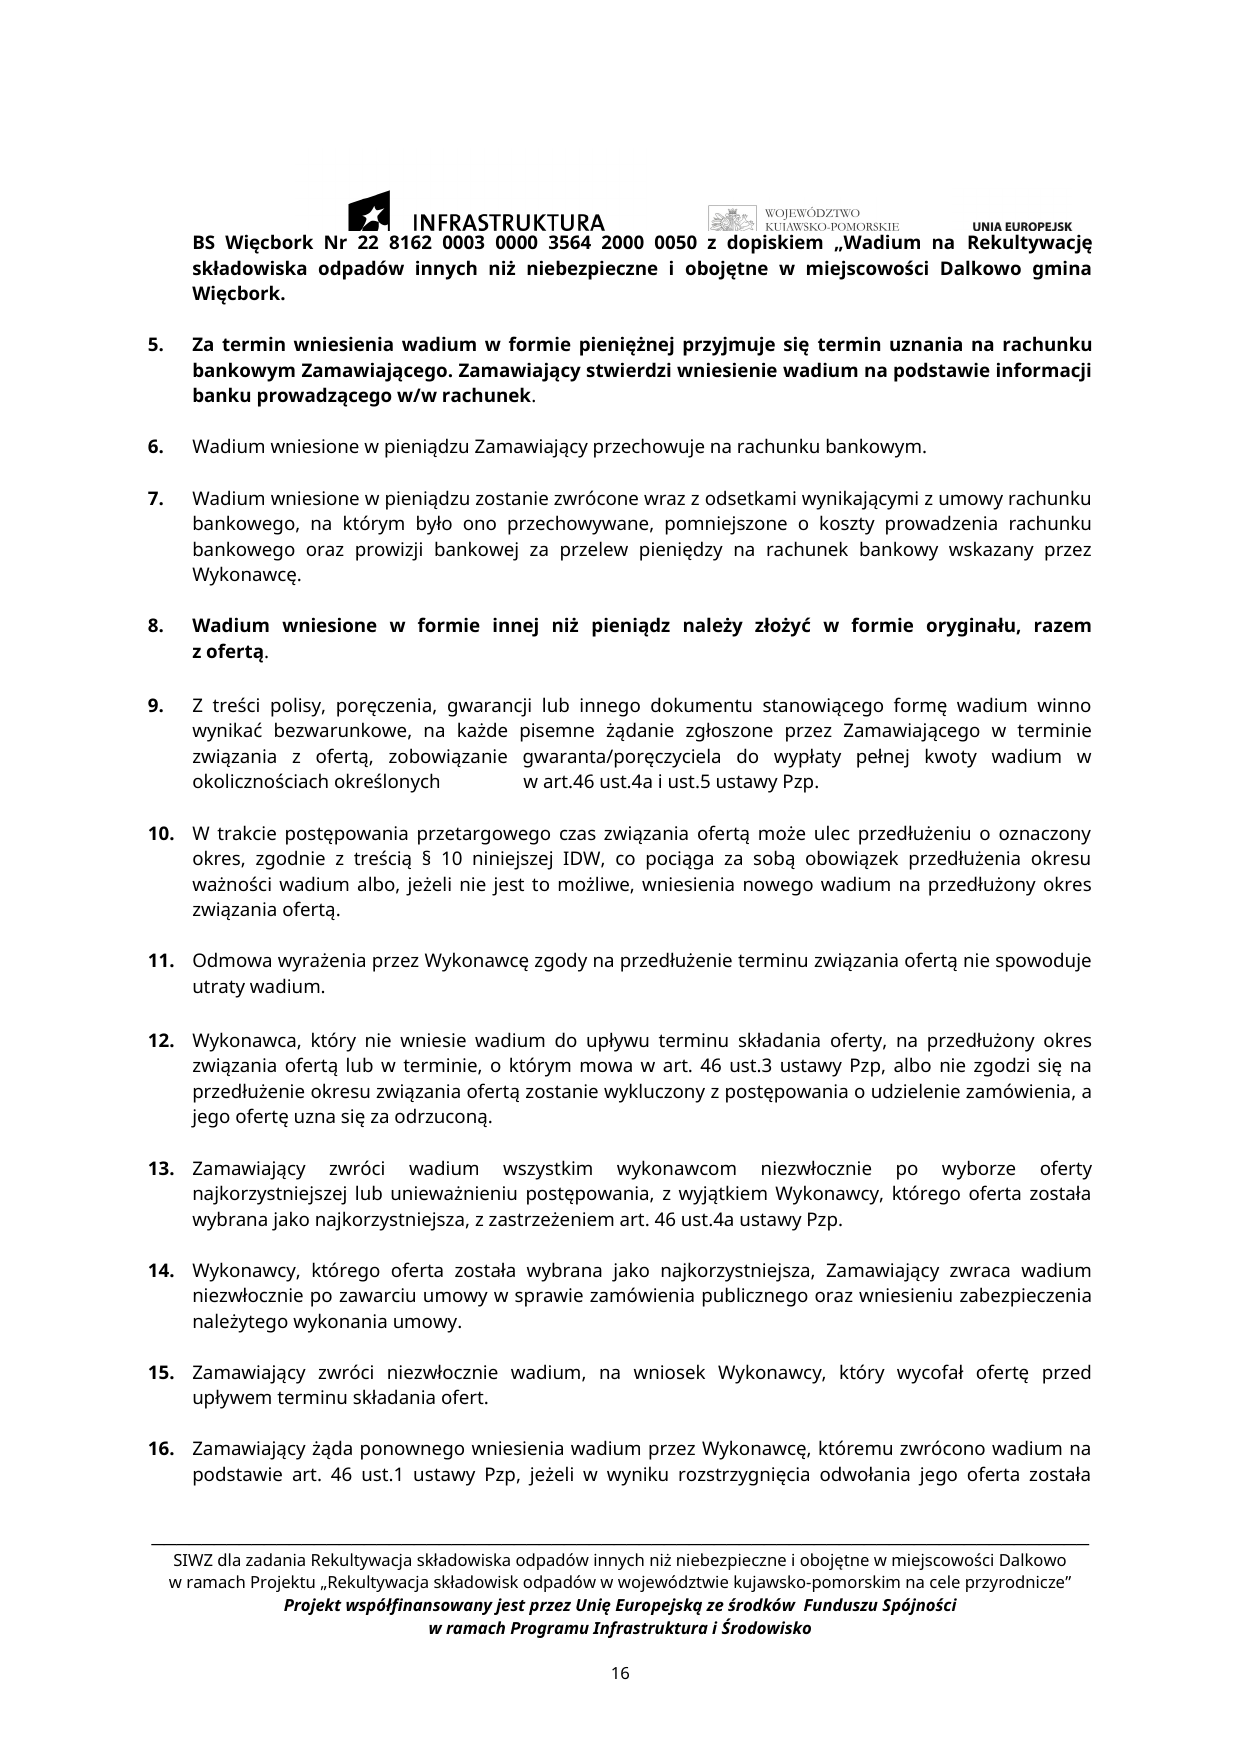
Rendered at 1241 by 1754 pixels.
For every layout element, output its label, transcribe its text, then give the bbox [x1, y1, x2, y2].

list Zamawiający zwróci wadium wszystkim wykonawcom niezwłocznie po wyborze oferty najkorzystniejszej lub unieważnieniu postępowania, z wyjątkiem Wykonawcy, którego oferta została wybrana jako najkorzystniejsza, z zastrzeżeniem art. 46 ust.4a ustawy Pzp. [148, 1155, 1093, 1231]
list Odmowa wyrażenia przez Wykonawcę zgody na przedłużenie terminu związania ofertą nie spowoduje utraty wadium. [148, 947, 1093, 998]
list Wadium wniesione w pieniądzu Zamawiający przechowuje na rachunku bankowym. [148, 434, 1093, 459]
list Wadium wniesione w pieniądzu zostanie zwrócone wraz z odsetkami wynikającymi z umowy rachunku bankowego, na którym było ono przechowywane, pomniejszone o koszty prowadzenia rachunku bankowego oraz prowizji bankowej za przelew pieniędzy na rachunek bankowy wskazany przez Wykonawcę. [148, 485, 1093, 587]
list Wadium wniesione w formie innej niż pieniądz należy złożyć w formie oryginału, razem z ofertą. [148, 612, 1093, 663]
list W trakcie postępowania przetargowego czas związania ofertą może ulec przedłużeniu o oznaczony okres, zgodnie z treścią § 10 niniejszej IDW, co pociąga za sobą obowiązek przedłużenia okresu ważności wadium albo, jeżeli nie jest to możliwe, wniesienia nowego wadium na przedłużony okres związania ofertą. [148, 820, 1093, 922]
list BS Więcbork Nr 22 8162 0003 0000 3564 2000 0050 z dopiskiem „Wadium na Rekultywację składowiska odpadów innych niż niebezpieczne i obojętne w miejscowości Dalkowo gmina Więcbork. [192, 230, 1093, 306]
list Za termin wniesienia wadium w formie pieniężnej przyjmuje się termin uznania na rachunku bankowym Zamawiającego. Zamawiający stwierdzi wniesienie wadium na podstawie informacji banku prowadzącego w/w rachunek. [148, 332, 1093, 408]
list Z treści polisy, poręczenia, gwarancji lub innego dokumentu stanowiącego formę wadium winno wynikać bezwarunkowe, na każde pisemne żądanie zgłoszone przez Zamawiającego w terminie związania z ofertą, zobowiązanie gwaranta/poręczyciela do wypłaty pełnej kwoty wadium w okolicznościach określonych w art.46 ust.4a i ust.5 ustawy Pzp. [148, 692, 1093, 794]
list Zamawiający zwróci niezwłocznie wadium, na wniosek Wykonawcy, który wycofał ofertę przed upływem terminu składania ofert. [148, 1359, 1093, 1410]
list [148, 1436, 1093, 1487]
list Wykonawca, który nie wniesie wadium do upływu terminu składania oferty, na przedłużony okres związania ofertą lub w terminie, o którym mowa w art. 46 ust.3 ustawy Pzp, albo nie zgodzi się na przedłużenie okresu związania ofertą zostanie wykluczony z postępowania o udzielenie zamówienia, a jego ofertę uzna się za odrzuconą. [148, 1027, 1093, 1129]
list Wykonawcy, którego oferta została wybrana jako najkorzystniejsza, Zamawiający zwraca wadium niezwłocznie po zawarciu umowy w sprawie zamówienia publicznego oraz wniesieniu zabezpieczenia należytego wykonania umowy. [148, 1257, 1093, 1333]
